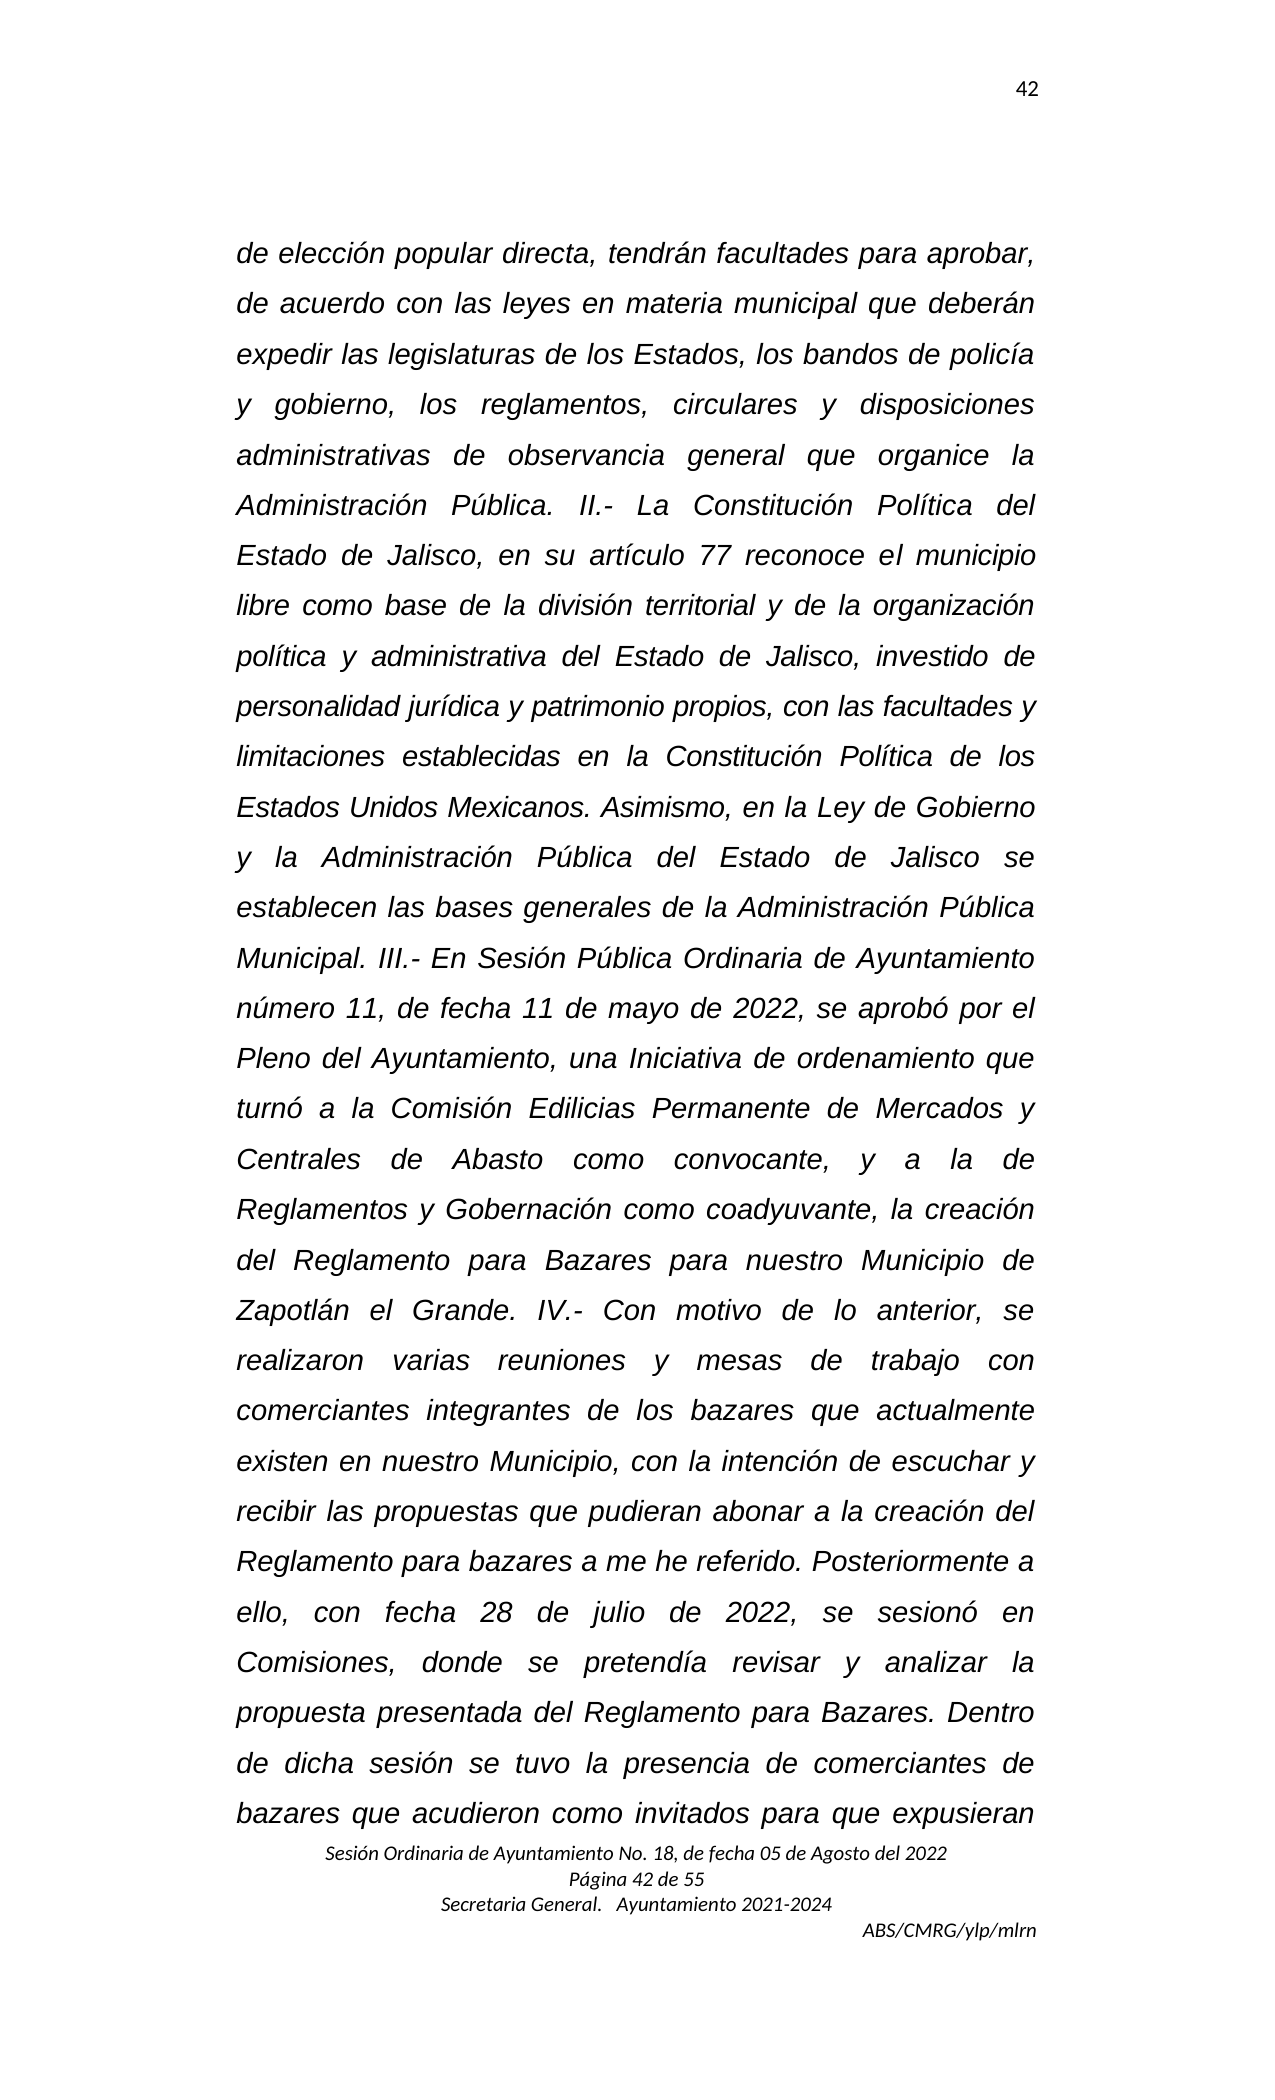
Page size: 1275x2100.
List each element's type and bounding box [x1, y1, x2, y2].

text [236, 236, 1039, 1829]
